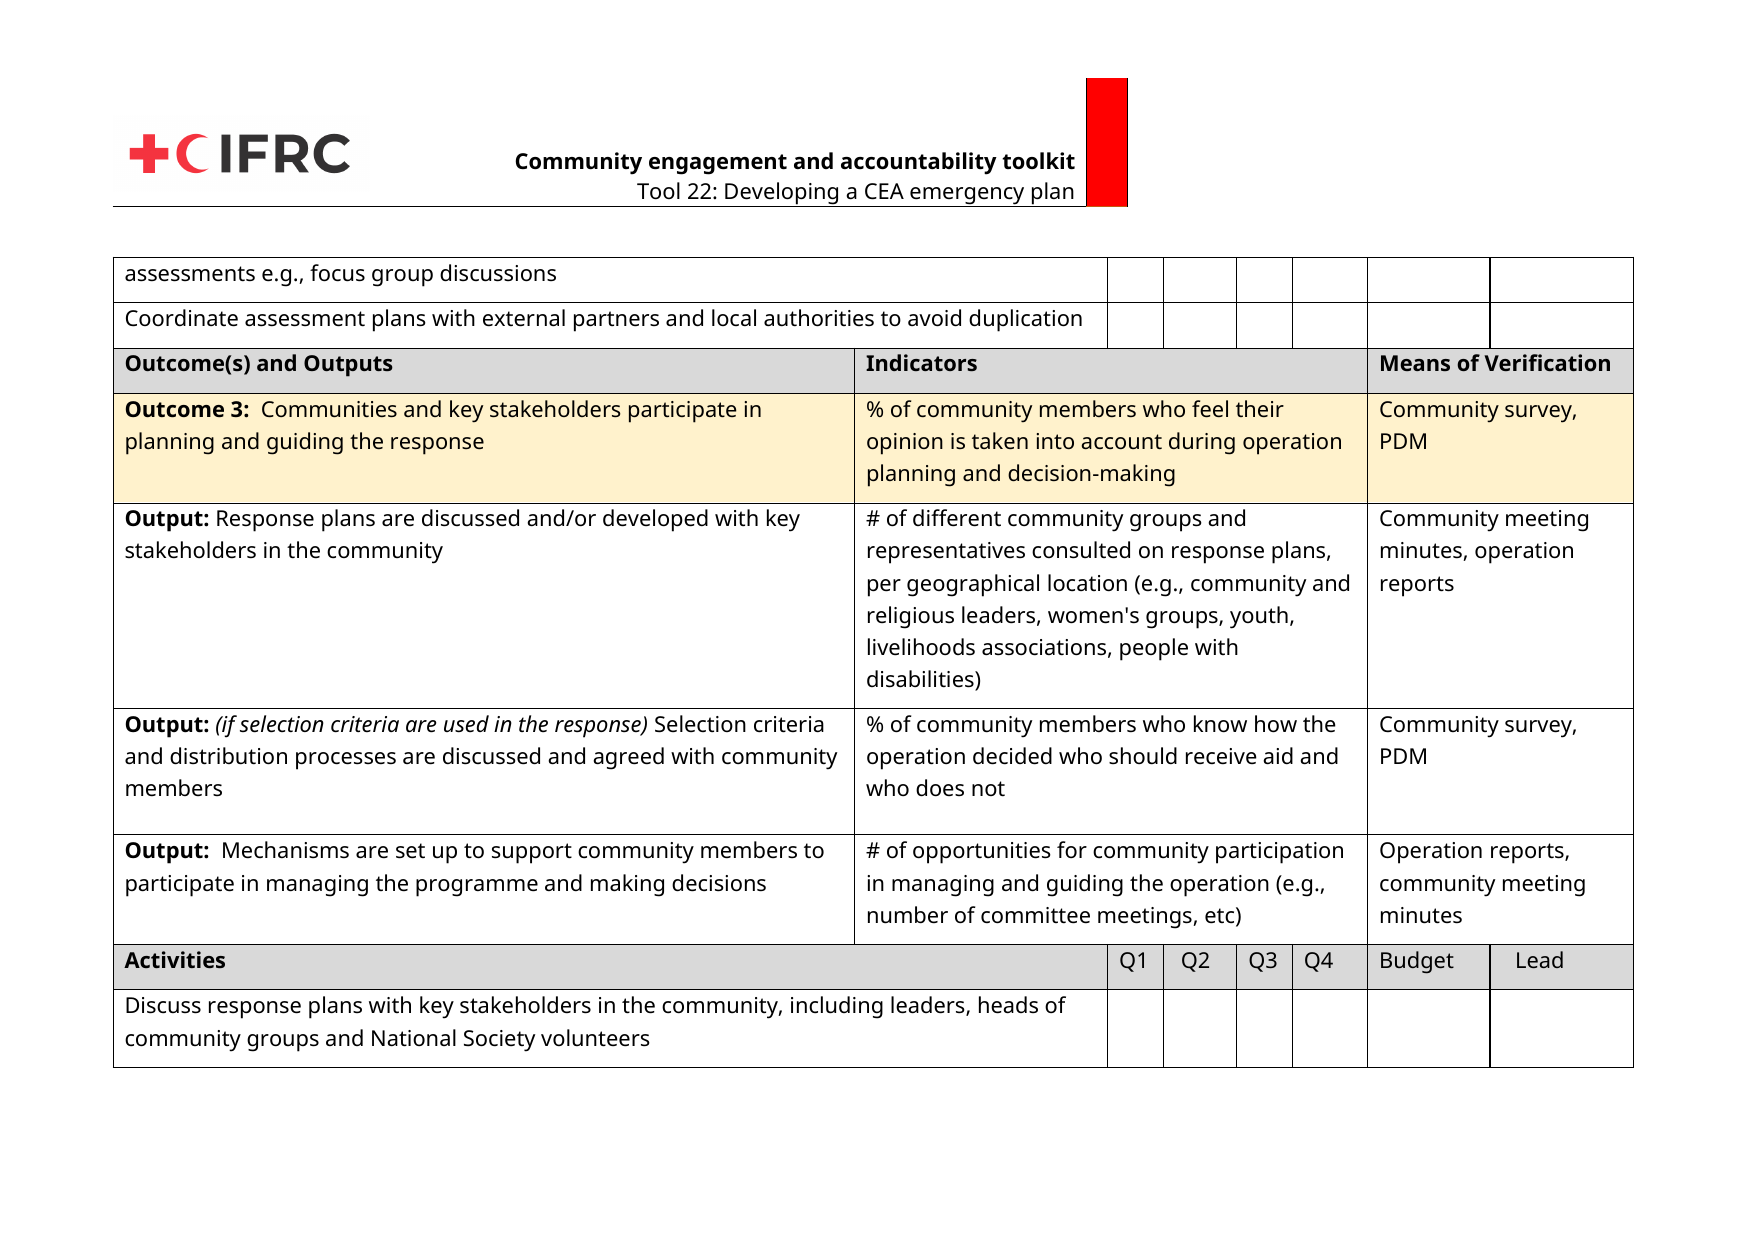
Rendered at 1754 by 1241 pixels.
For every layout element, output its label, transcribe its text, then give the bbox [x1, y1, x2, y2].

table_cell [1491, 990, 1633, 1067]
table_cell [1293, 258, 1367, 302]
table_cell % of community members who feel their opinion is taken into account during operation planning and decision-making [855, 394, 1367, 502]
table_cell [1491, 258, 1633, 302]
table_cell [1237, 990, 1292, 1067]
table_cell Include opportunities for two-way conversation with community members in the needs assessments e.g., focus group discussions [114, 258, 1107, 302]
table_cell [1164, 990, 1236, 1067]
table_cell [1164, 258, 1236, 302]
table_cell [1368, 258, 1489, 302]
table_cell Q2 [1164, 945, 1236, 989]
table_cell Means of Verification [1368, 349, 1633, 393]
table_cell Community survey, PDM [1368, 394, 1633, 502]
table_cell Community survey, PDM [1368, 709, 1633, 834]
table_cell % of community members who know how the operation decided who should receive aid and who does not [855, 709, 1367, 834]
table_cell Lead [1491, 945, 1633, 989]
table_cell [1237, 258, 1292, 302]
table_cell [1108, 303, 1163, 347]
table_cell Output: Mechanisms are set up to support community members to participate in managing the programme and making decisions [114, 835, 854, 944]
table_cell # of opportunities for community participation in managing and guiding the operation (e.g., number of committee meetings, etc) [855, 835, 1367, 944]
table_cell Indicators [855, 349, 1367, 393]
table_cell Outcome(s) and Outputs [114, 349, 854, 393]
table_cell Q3 [1237, 945, 1292, 989]
table_cell [1164, 303, 1236, 347]
table_cell [1108, 990, 1163, 1067]
table_cell [1368, 303, 1489, 347]
table_cell [1293, 303, 1367, 347]
table_cell [1491, 303, 1633, 347]
table_cell [1237, 303, 1292, 347]
table_cell Operation reports, community meeting minutes [1368, 835, 1633, 944]
table_cell Coordinate assessment plans with external partners and local authorities to avoid duplication [114, 303, 1107, 347]
table_cell # of different community groups and representatives consulted on response plans, per geographical location (e.g., community and religious leaders, women's groups, youth, livelihoods associations, people with disabilities) [855, 504, 1367, 708]
table_cell Output: Response plans are discussed and/or developed with key stakeholders in the community [114, 504, 854, 708]
table_cell Discuss response plans with key stakeholders in the community, including leaders, heads of community groups and National Society volunteers [114, 990, 1107, 1067]
table_cell Q4 [1293, 945, 1367, 989]
table_cell Community meeting minutes, operation reports [1368, 504, 1633, 708]
table_cell Q1 [1108, 945, 1163, 989]
table_cell Outcome 3: Communities and key stakeholders participate in planning and guiding the response [114, 394, 854, 502]
table_cell Budget [1368, 945, 1489, 989]
table_cell [1368, 990, 1489, 1067]
table_cell Activities [114, 945, 1107, 989]
table_cell [1293, 990, 1367, 1067]
table_cell Output: (if selection criteria are used in the response) Selection criteria and distribution processes are discussed and agreed with community members [114, 709, 854, 834]
table_cell [1108, 258, 1163, 302]
picture [112, 78, 407, 196]
